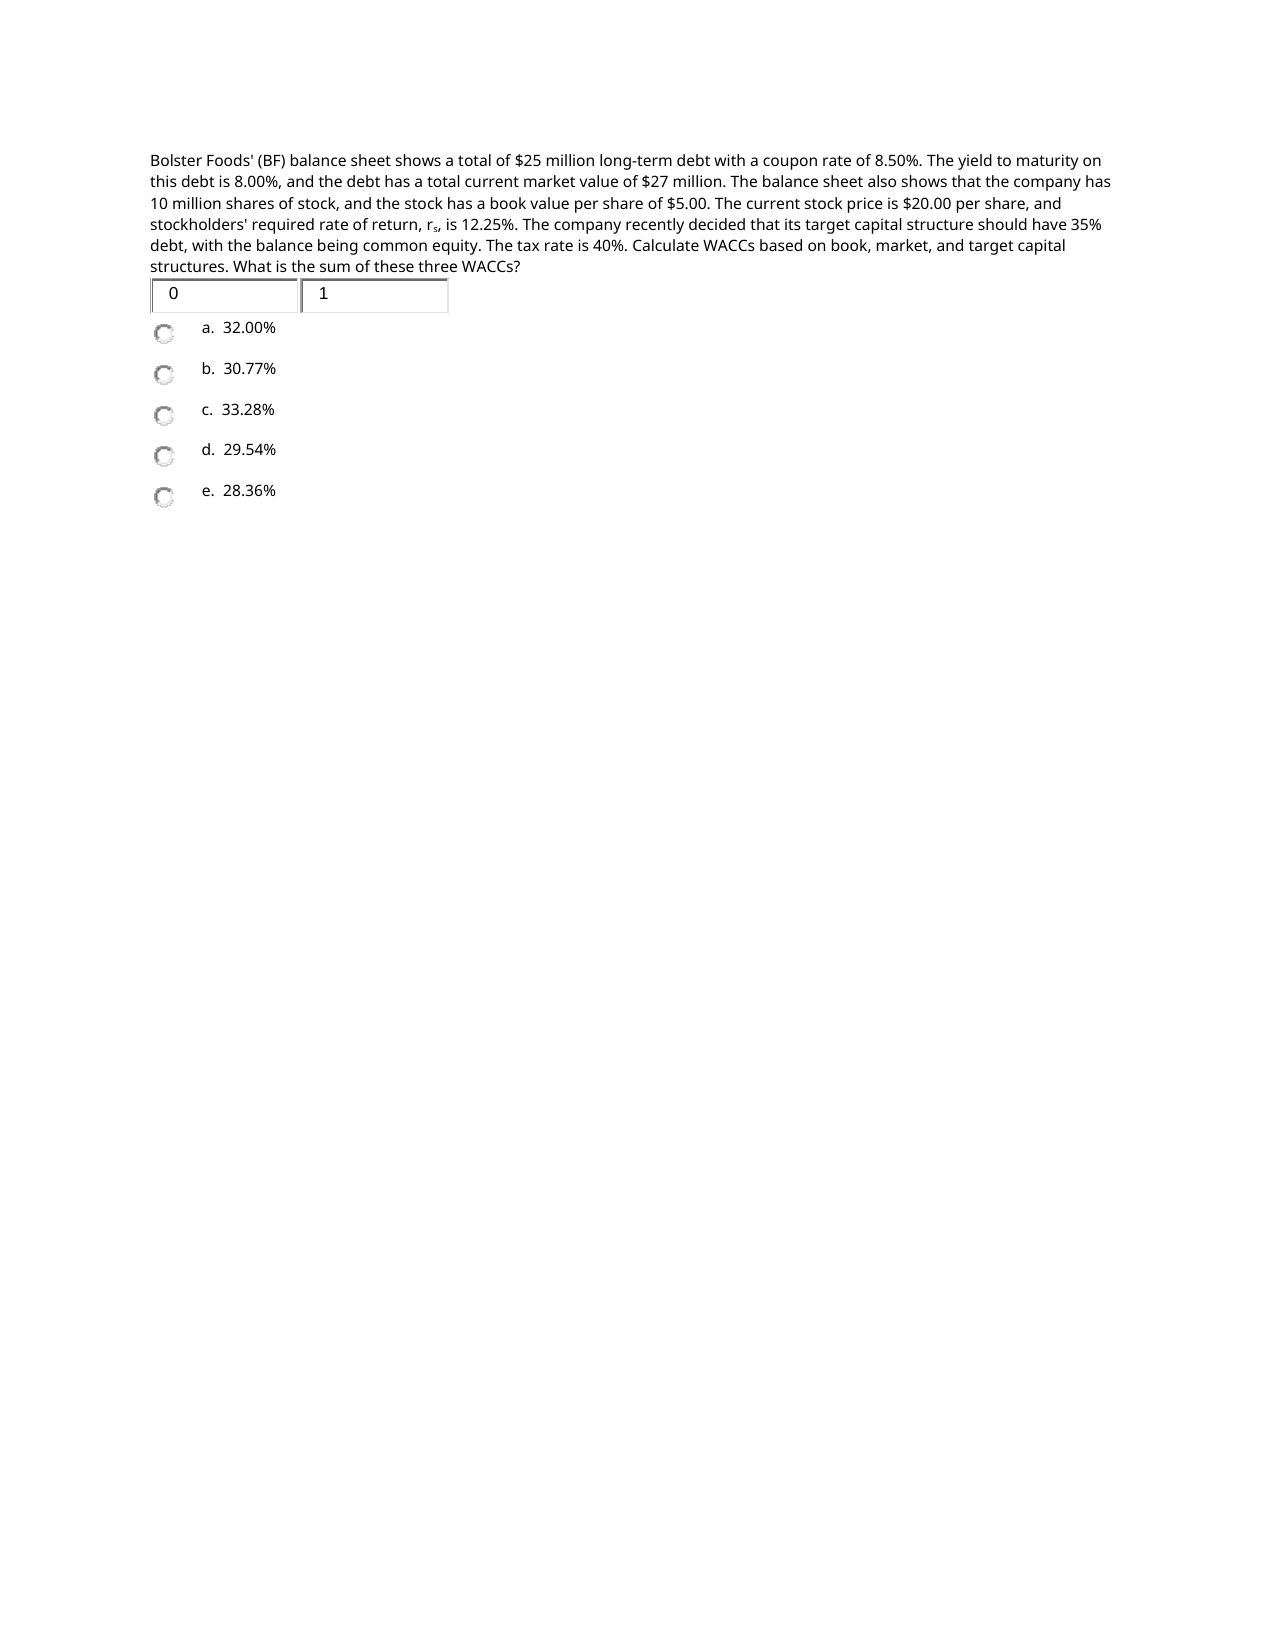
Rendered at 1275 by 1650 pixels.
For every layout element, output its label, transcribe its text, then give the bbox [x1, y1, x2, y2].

table_cell [150, 397, 1125, 438]
table_cell [150, 438, 1125, 478]
table_header [150, 315, 1125, 356]
table_cell [150, 356, 1125, 397]
text Bolster Foods' (BF) balance sheet shows a total of $25 million long-term debt with a coupon rate of 8.50%. The yield to maturity on this debt is 8.00%, and the debt has a total current market value of $27 million. The balance sheet also shows that the company has 10 million shares of stock, and the stock has a book value per share of $5.00. The current stock price is $20.00 per share, and stockholders' required rate of return, rs, is 12.25%. The company recently decided that its target capital structure should have 35% debt, with the balance being common equity. The tax rate is 40%. Calculate WACCs based on book, market, and target capital structures. What is the sum of these three WACCs? [150, 150, 1125, 277]
table_cell [150, 479, 1125, 519]
